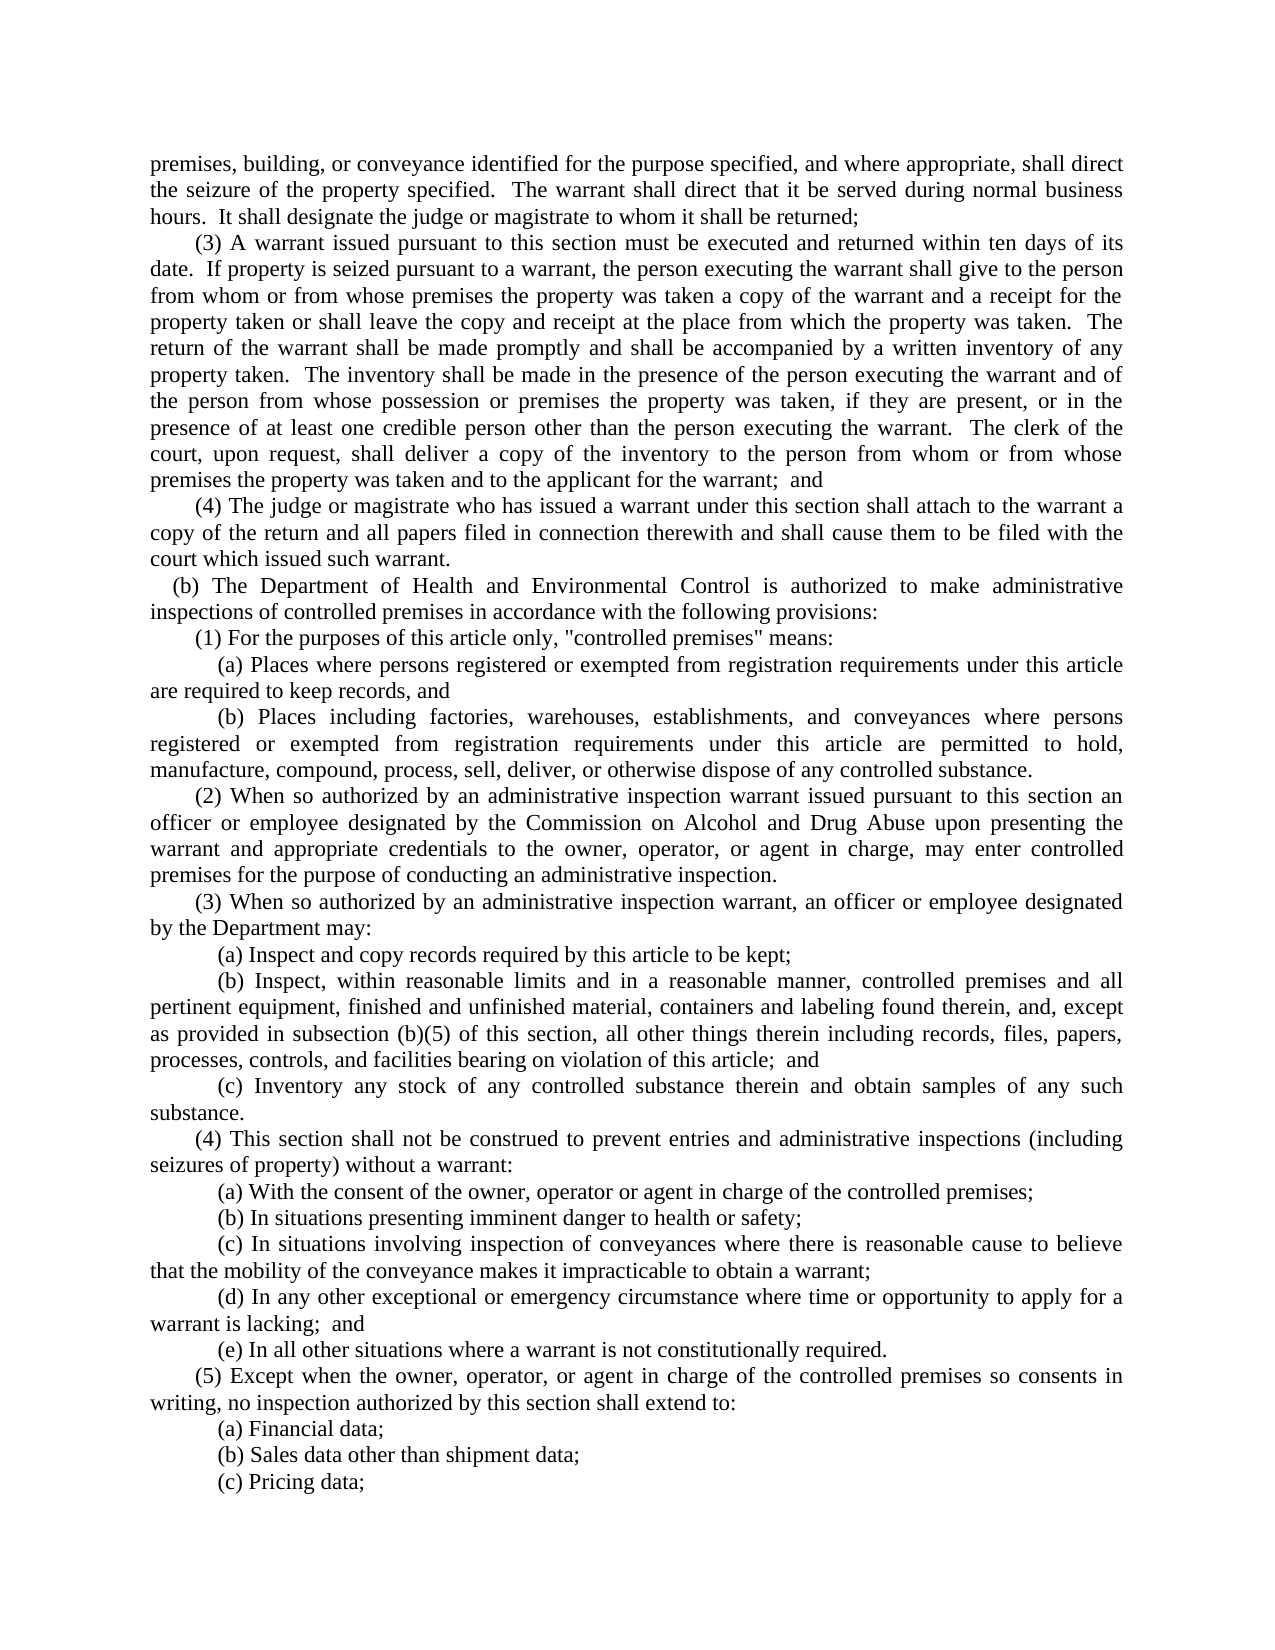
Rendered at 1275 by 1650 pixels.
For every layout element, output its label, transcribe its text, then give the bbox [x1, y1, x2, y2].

text (c) Pricing data; [150, 1468, 1125, 1494]
text (2) When so authorized by an administrative inspection warrant issued pursuant to this section an officer or employee designated by the Commission on Alcohol and Drug Abuse upon presenting the warrant and appropriate credentials to the owner, operator, or agent in charge, may enter controlled premises for the purpose of conducting an administrative inspection. [150, 782, 1125, 888]
text (1) For the purposes of this article only, "controlled premises" means: [150, 624, 1125, 651]
text (b) Sales data other than shipment data; [150, 1441, 1125, 1468]
text (4) The judge or magistrate who has issued a warrant under this section shall attach to the warrant a copy of the return and all papers filed in connection therewith and shall cause them to be filed with the court which issued such warrant. [150, 493, 1125, 572]
text (b) The Department of Health and Environmental Control is authorized to make administrative inspections of controlled premises in accordance with the following provisions: [150, 572, 1125, 624]
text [150, 150, 1125, 229]
text (a) With the consent of the owner, operator or agent in charge of the controlled premises; [150, 1178, 1125, 1204]
text (b) In situations presenting imminent danger to health or safety; [150, 1204, 1125, 1231]
text (c) In situations involving inspection of conveyances where there is reasonable cause to believe that the mobility of the conveyance makes it impracticable to obtain a warrant; [150, 1231, 1125, 1283]
text (a) Places where persons registered or exempted from registration requirements under this article are required to keep records, and [150, 651, 1125, 703]
text (b) Inspect, within reasonable limits and in a reasonable manner, controlled premises and all pertinent equipment, finished and unfinished material, containers and labeling found therein, and, except as provided in subsection (b)(5) of this section, all other things therein including records, files, papers, processes, controls, and facilities bearing on violation of this article; and [150, 967, 1125, 1072]
text (c) Inventory any stock of any controlled substance therein and obtain samples of any such substance. [150, 1072, 1125, 1125]
text (a) Financial data; [150, 1415, 1125, 1441]
text (3) When so authorized by an administrative inspection warrant, an officer or employee designated by the Department may: [150, 888, 1125, 941]
text (b) Places including factories, warehouses, establishments, and conveyances where persons registered or exempted from registration requirements under this article are permitted to hold, manufacture, compound, process, sell, deliver, or otherwise dispose of any controlled substance. [150, 703, 1125, 782]
text (d) In any other exceptional or emergency circumstance where time or opportunity to apply for a warrant is lacking; and [150, 1283, 1125, 1336]
text (a) Inspect and copy records required by this article to be kept; [150, 941, 1125, 967]
text (e) In all other situations where a warrant is not constitutionally required. [150, 1336, 1125, 1362]
text (4) This section shall not be construed to prevent entries and administrative inspections (including seizures of property) without a warrant: [150, 1125, 1125, 1178]
text (3) A warrant issued pursuant to this section must be executed and returned within ten days of its date. If property is seized pursuant to a warrant, the person executing the warrant shall give to the person from whom or from whose premises the property was taken a copy of the warrant and a receipt for the property taken or shall leave the copy and receipt at the place from which the property was taken. The return of the warrant shall be made promptly and shall be accompanied by a written inventory of any property taken. The inventory shall be made in the presence of the person executing the warrant and of the person from whose possession or premises the property was taken, if they are present, or in the presence of at least one credible person other than the person executing the warrant. The clerk of the court, upon request, shall deliver a copy of the inventory to the person from whom or from whose premises the property was taken and to the applicant for the warrant; and [150, 229, 1125, 493]
text (5) Except when the owner, operator, or agent in charge of the controlled premises so consents in writing, no inspection authorized by this section shall extend to: [150, 1362, 1125, 1415]
